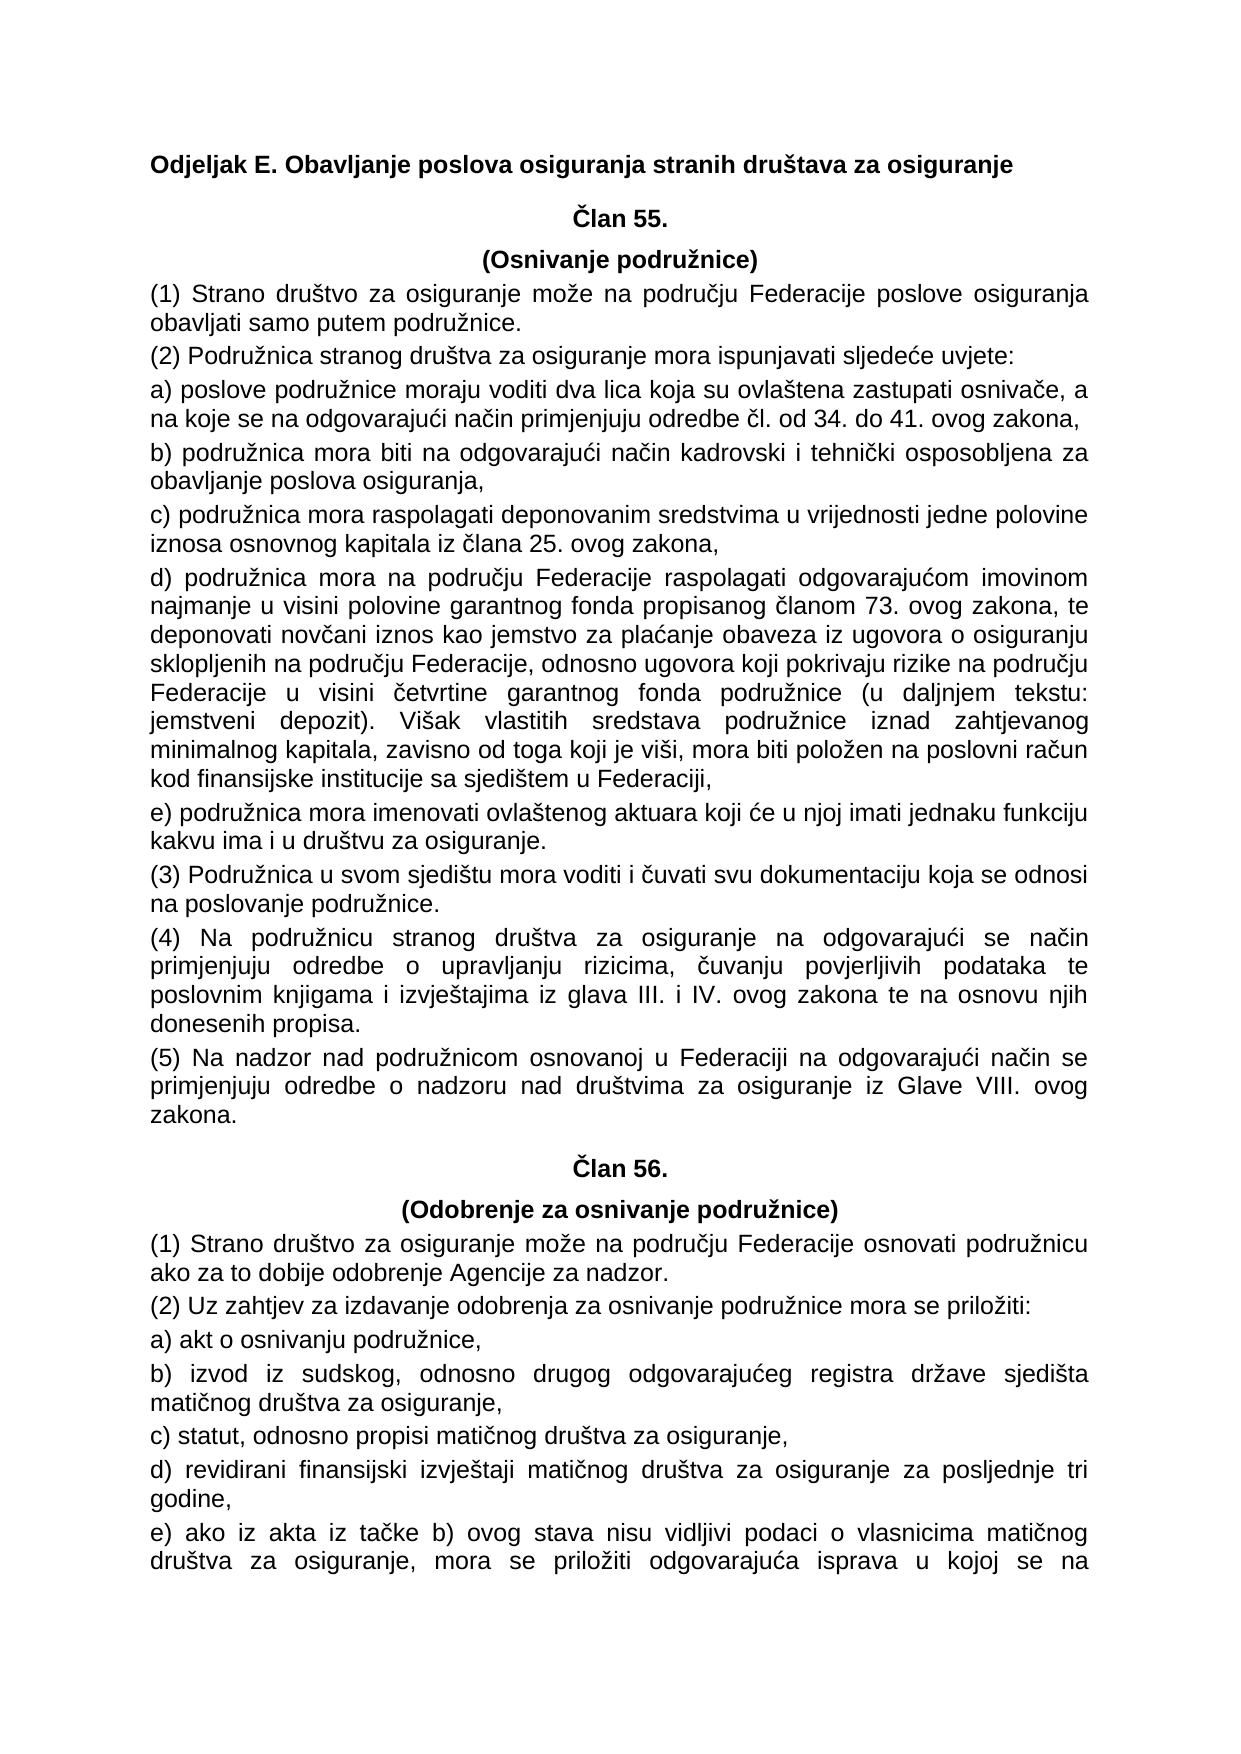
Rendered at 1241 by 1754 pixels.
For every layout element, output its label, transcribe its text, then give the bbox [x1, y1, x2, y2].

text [150, 1517, 1090, 1575]
text d) podružnica mora na području Federacije raspolagati odgovarajućom imovinom najmanje u visini polovine garantnog fonda propisanog članom 73. ovog zakona, te deponovati novčani iznos kao jemstvo za plaćanje obaveza iz ugovora o osiguranju sklopljenih na području Federacije, odnosno ugovora koji pokrivaju rizike na području Federacije u visini četvrtine garantnog fonda podružnice (u daljnjem tekstu: jemstveni depozit). Višak vlastitih sredstava podružnice iznad zahtjevanog minimalnog kapitala, zavisno od toga koji je viši, mora biti položen na poslovni račun kod finansijske institucije sa sjedištem u Federaciji, [150, 562, 1090, 792]
text (1) Strano društvo za osiguranje može na području Federacije osnovati podružnicu ako za to dobije odobrenje Agencije za nadzor. [150, 1229, 1090, 1286]
text (3) Podružnica u svom sjedištu mora voditi i čuvati svu dokumentaciju koja se odnosi na poslovanje podružnice. [150, 860, 1090, 917]
text (Osnivanje podružnice) [150, 245, 1090, 274]
text Odjeljak E. Obavljanje poslova osiguranja stranih društava za osiguranje [150, 150, 1090, 179]
text c) podružnica mora raspolagati deponovanim sredstvima u vrijednosti jedne polovine iznosa osnovnog kapitala iz člana 25. ovog zakona, [150, 500, 1090, 557]
text b) podružnica mora biti na odgovarajući način kadrovski i tehnički osposobljena za obavljanje poslova osiguranja, [150, 437, 1090, 495]
text (2) Uz zahtjev za izdavanje odobrenja za osnivanje podružnice mora se priložiti: [150, 1291, 1090, 1320]
text b) izvod iz sudskog, odnosno drugog odgovarajućeg registra države sjedišta matičnog društva za osiguranje, [150, 1359, 1090, 1416]
text Član 56. [150, 1154, 1090, 1182]
text (2) Podružnica stranog društva za osiguranje mora ispunjavati sljedeće uvjete: [150, 341, 1090, 370]
text (Odobrenje za osnivanje podružnice) [150, 1195, 1090, 1224]
text Član 55. [150, 204, 1090, 232]
text (1) Strano društvo za osiguranje može na području Federacije poslove osiguranja obavljati samo putem podružnice. [150, 279, 1090, 336]
text a) poslove podružnice moraju voditi dva lica koja su ovlaštena zastupati osnivače, a na koje se na odgovarajući način primjenjuju odredbe čl. od 34. do 41. ovog zakona, [150, 375, 1090, 432]
text (4) Na podružnicu stranog društva za osiguranje na odgovarajući se način primjenjuju odredbe o upravljanju rizicima, čuvanju povjerljivih podataka te poslovnim knjigama i izvještajima iz glava III. i IV. ovog zakona te na osnovu njih donesenih propisa. [150, 922, 1090, 1037]
text c) statut, odnosno propisi matičnog društva za osiguranje, [150, 1421, 1090, 1450]
text d) revidirani finansijski izvještaji matičnog društva za osiguranje za posljednje tri godine, [150, 1455, 1090, 1512]
text a) akt o osnivanju podružnice, [150, 1325, 1090, 1354]
text e) podružnica mora imenovati ovlaštenog aktuara koji će u njoj imati jednaku funkciju kakvu ima i u društvu za osiguranje. [150, 797, 1090, 855]
text (5) Na nadzor nad podružnicom osnovanoj u Federaciji na odgovarajući način se primjenjuju odredbe o nadzoru nad društvima za osiguranje iz Glave VIII. ovog zakona. [150, 1042, 1090, 1129]
